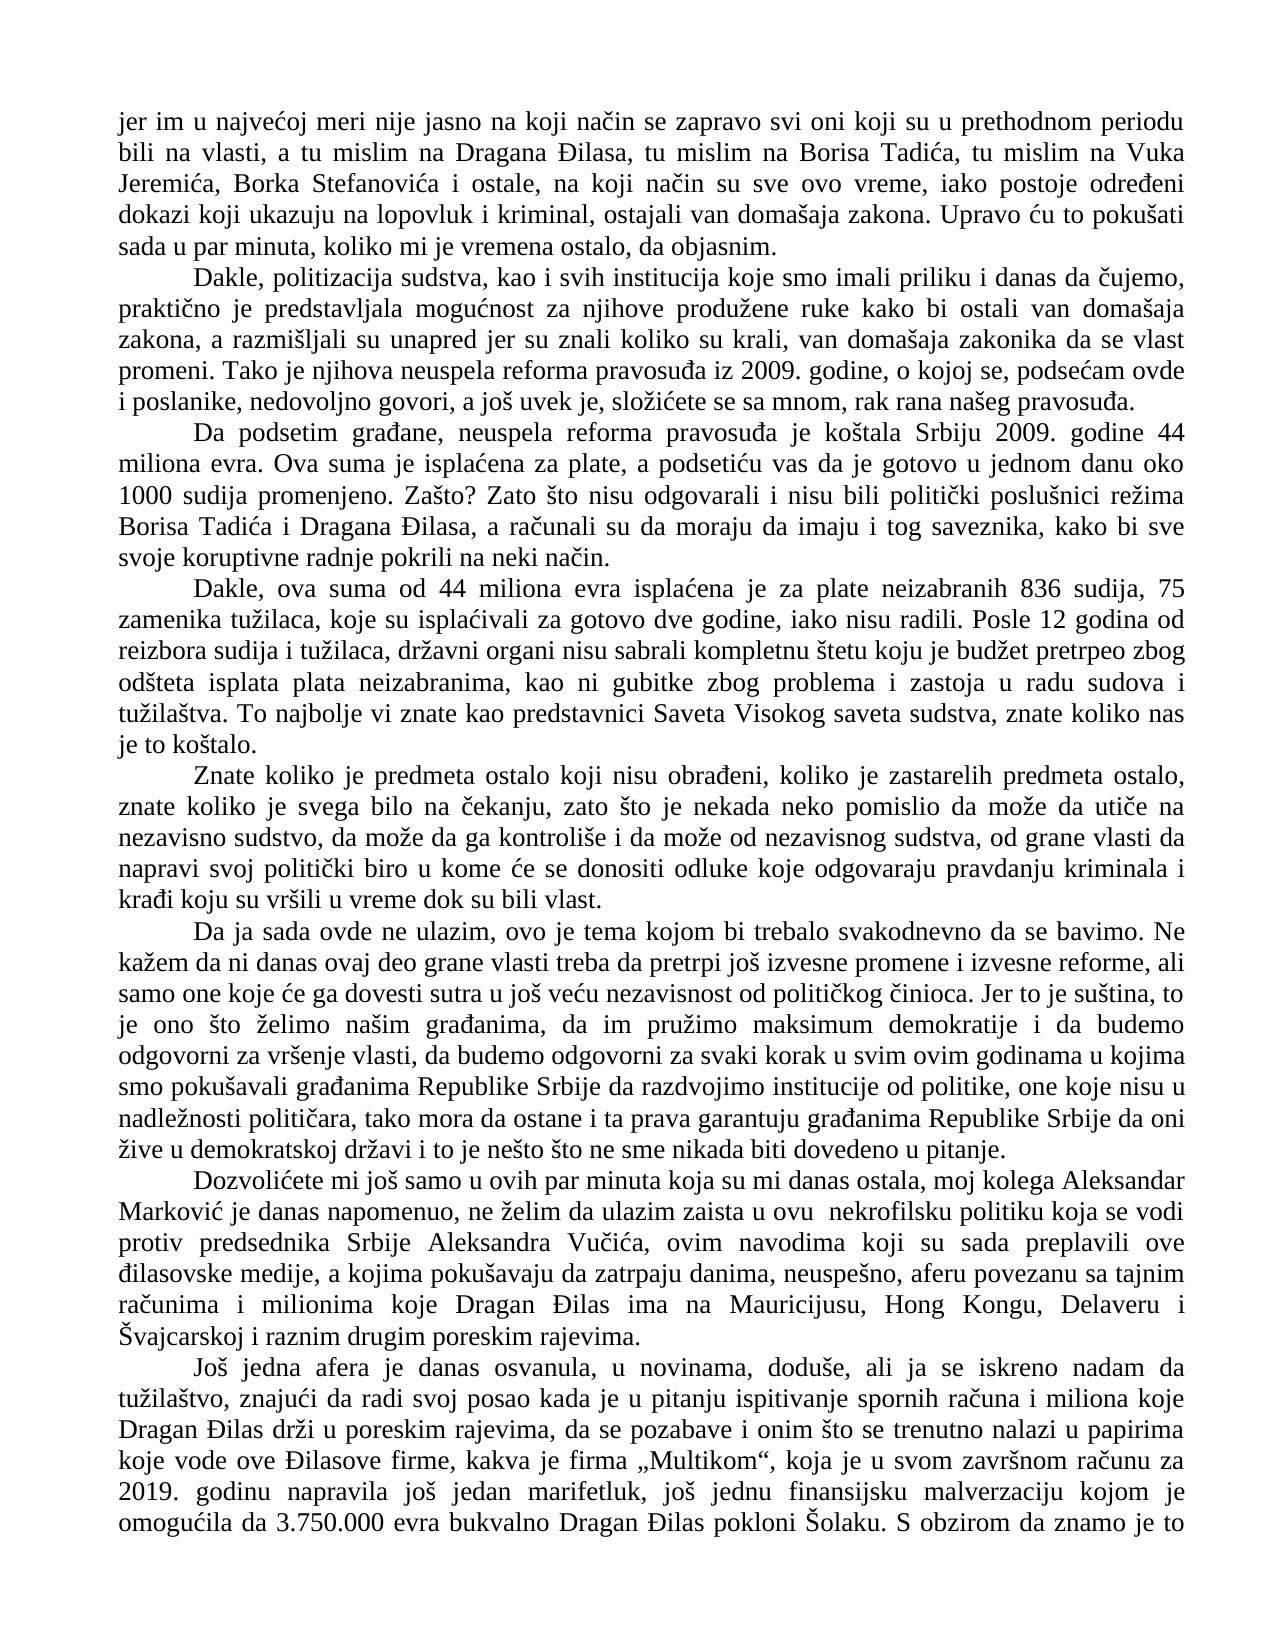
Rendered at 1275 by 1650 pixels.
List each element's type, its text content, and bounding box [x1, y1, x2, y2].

text Da podsetim građane, neuspela reforma pravosuđa je koštala Srbiju 2009. godine 44 miliona evra. Ova suma je isplaćena za plate, a podsetiću vas da je gotovo u jednom danu oko 1000 sudija promenjeno. Zašto? Zato što nisu odgovarali i nisu bili politički poslušnici režima Borisa Tadića i Dragana Đilasa, a računali su da moraju da imaju i tog saveznika, kako bi sve svoje koruptivne radnje pokrili na neki način. [118, 416, 1186, 572]
text Znate koliko je predmeta ostalo koji nisu obrađeni, koliko je zastarelih predmeta ostalo, znate koliko je svega bilo na čekanju, zato što je nekada neko pomislio da može da utiče na nezavisno sudstvo, da može da ga kontroliše i da može od nezavisnog sudstva, od grane vlasti da napravi svoj politički biro u kome će se donositi odluke koje odgovaraju pravdanju kriminala i krađi koju su vršili u vreme dok su bili vlast. [118, 759, 1186, 915]
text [118, 105, 1186, 261]
text Dozvolićete mi još samo u ovih par minuta koja su mi danas ostala, moj kolega Aleksandar Marković je danas napomenuo, ne želim da ulazim zaista u ovu nekrofilsku politiku koja se vodi protiv predsednika Srbije Aleksandra Vučića, ovim navodima koji su sada preplavili ove đilasovske medije, a kojima pokušavaju da zatrpaju danima, neuspešno, aferu povezanu sa tajnim računima i milionima koje Dragan Đilas ima na Mauricijusu, Hong Kongu, Delaveru i Švajcarskoj i raznim drugim poreskim rajevima. [118, 1164, 1186, 1351]
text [118, 1351, 1186, 1538]
text Da ja sada ovde ne ulazim, ovo je tema kojom bi trebalo svakodnevno da se bavimo. Ne kažem da ni danas ovaj deo grane vlasti treba da pretrpi još izvesne promene i izvesne reforme, ali samo one koje će ga dovesti sutra u još veću nezavisnost od političkog činioca. Jer to je suština, to je ono što želimo našim građanima, da im pružimo maksimum demokratije i da budemo odgovorni za vršenje vlasti, da budemo odgovorni za svaki korak u svim ovim godinama u kojima smo pokušavali građanima Republike Srbije da razdvojimo institucije od politike, one koje nisu u nadležnosti političara, tako mora da ostane i ta prava garantuju građanima Republike Srbije da oni žive u demokratskoj državi i to je nešto što ne sme nikada biti dovedeno u pitanje. [118, 915, 1186, 1164]
text Dakle, ova suma od 44 miliona evra isplaćena je za plate neizabranih 836 sudija, 75 zamenika tužilaca, koje su isplaćivali za gotovo dve godine, iako nisu radili. Posle 12 godina od reizbora sudija i tužilaca, državni organi nisu sabrali kompletnu štetu koju je budžet pretrpeo zbog odšteta isplata plata neizabranima, kao ni gubitke zbog problema i zastoja u radu sudova i tužilaštva. To najbolje vi znate kao predstavnici Saveta Visokog saveta sudstva, znate koliko nas je to koštalo. [118, 572, 1186, 759]
text Dakle, politizacija sudstva, kao i svih institucija koje smo imali priliku i danas da čujemo, praktično je predstavljala mogućnost za njihove produžene ruke kako bi ostali van domašaja zakona, a razmišljali su unapred jer su znali koliko su krali, van domašaja zakonika da se vlast promeni. Tako je njihova neuspela reforma pravosuđa iz 2009. godine, o kojoj se, podsećam ovde i poslanike, nedovoljno govori, a još uvek je, složićete se sa mnom, rak rana našeg pravosuđa. [118, 261, 1186, 416]
